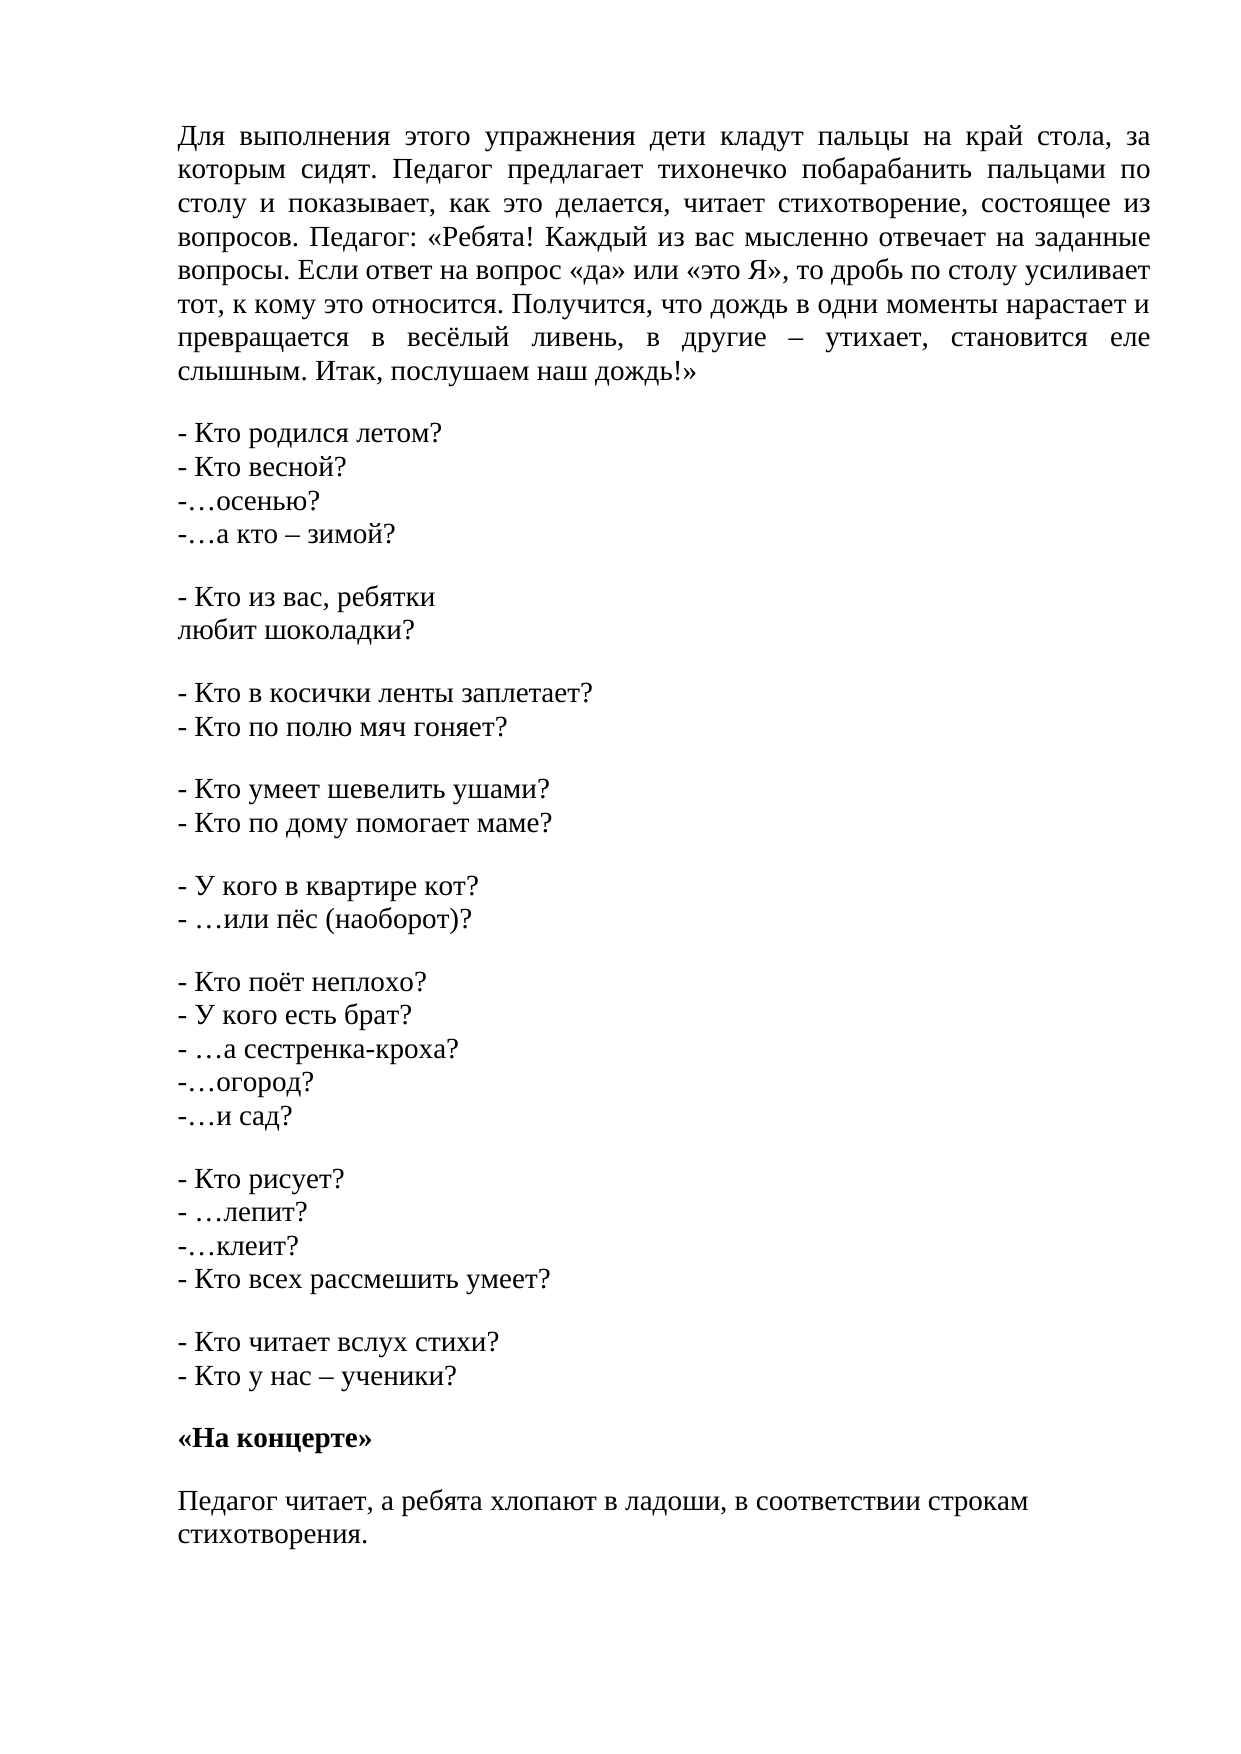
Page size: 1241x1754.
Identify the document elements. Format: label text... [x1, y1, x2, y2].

text - Кто читает вслух стихи? - Кто у нас – ученики? [177, 1324, 1152, 1391]
text Педагог читает, а ребята хлопают в ладоши, в соответствии строкам стихотворения. [177, 1483, 1152, 1550]
text - Кто рисует? - …лепит? -…клеит? - Кто всех рассмешить умеет? [177, 1161, 1152, 1295]
text - Кто родился летом? - Кто весной? -…осенью? -…а кто – зимой? [177, 416, 1152, 550]
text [177, 118, 1152, 386]
text - Кто поёт неплохо? - У кого есть брат? - …а сестренка-кроха? -…огород? -…и сад? [177, 964, 1152, 1132]
text - Кто в косички ленты заплетает? - Кто по полю мяч гоняет? [177, 675, 1152, 742]
text «На концерте» [177, 1420, 1152, 1454]
text - У кого в квартире кот? - …или пёс (наоборот)? [177, 868, 1152, 935]
text - Кто умеет шевелить ушами? - Кто по дому помогает маме? [177, 771, 1152, 838]
text - Кто из вас, ребятки любит шоколадки? [177, 579, 1152, 646]
